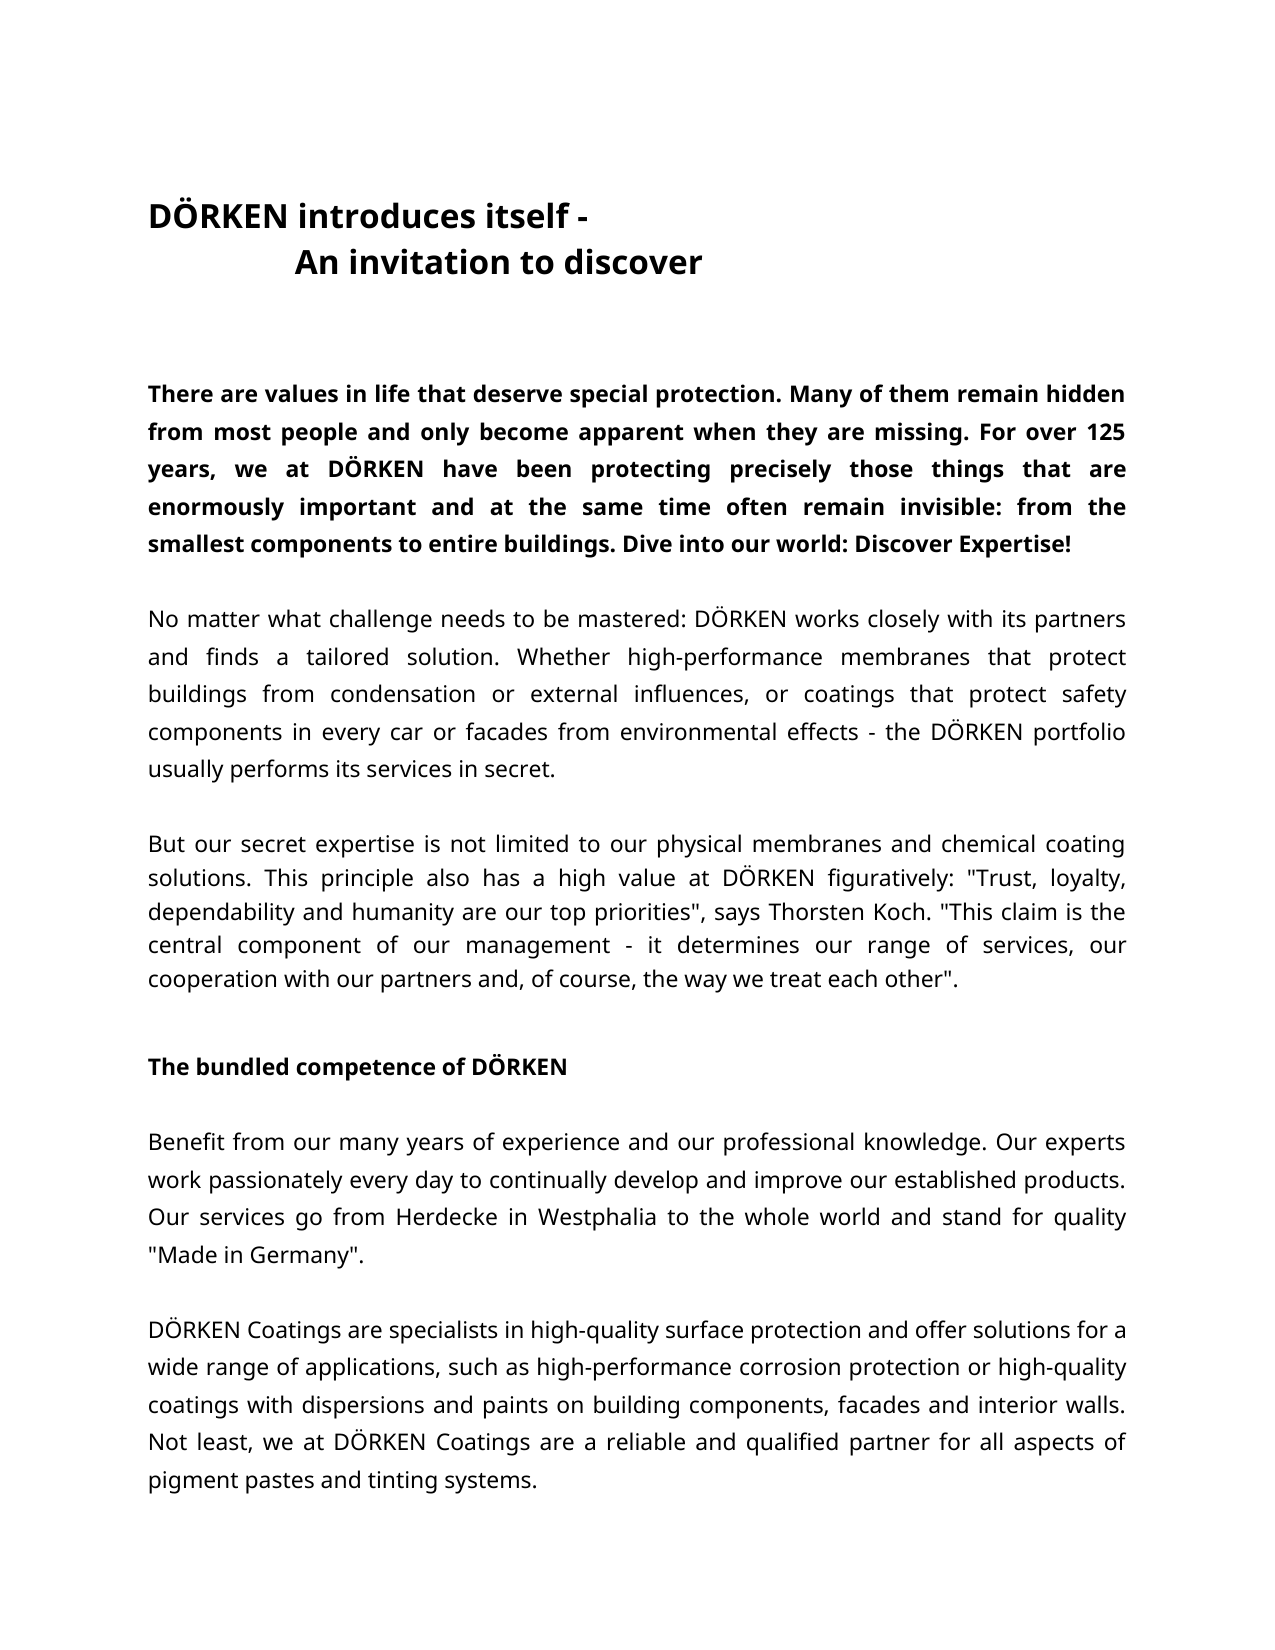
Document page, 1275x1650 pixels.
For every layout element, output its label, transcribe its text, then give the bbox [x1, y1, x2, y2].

text No matter what challenge needs to be mastered: DÖRKEN works closely with its partners and finds a tailored solution. Whether high-performance membranes that protect buildings from condensation or external influences, or coatings that protect safety components in every car or facades from environmental effects - the DÖRKEN portfolio usually performs its services in secret. [148, 603, 1127, 784]
text The bundled competence of DÖRKEN [148, 1051, 1127, 1082]
text DÖRKEN Coatings are specialists in high-quality surface protection and offer solutions for a wide range of applications, such as high-performance corrosion protection or high-quality coatings with dispersions and paints on building components, facades and interior walls. Not least, we at DÖRKEN Coatings are a reliable and qualified partner for all aspects of pigment pastes and tinting systems. [148, 1314, 1127, 1495]
text An invitation to discover [148, 238, 1127, 284]
text But our secret expertise is not limited to our physical membranes and chemical coating solutions. This principle also has a high value at DÖRKEN figuratively: "Trust, loyalty, dependability and humanity are our top priorities", says Thorsten Koch. "This claim is the central component of our management - it determines our range of services, our cooperation with our partners and, of course, the way we treat each other". [148, 828, 1127, 994]
text Benefit from our many years of experience and our professional knowledge. Our experts work passionately every day to continually develop and improve our established products. Our services go from Herdecke in Westphalia to the whole world and stand for quality "Made in Germany". [148, 1126, 1127, 1270]
text DÖRKEN introduces itself - [148, 193, 1127, 238]
text There are values in life that deserve special protection. Many of them remain hidden from most people and only become apparent when they are missing. For over 125 years, we at DÖRKEN have been protecting precisely those things that are enormously important and at the same time often remain invisible: from the smallest components to entire buildings. Dive into our world: Discover Expertise! [148, 378, 1127, 559]
